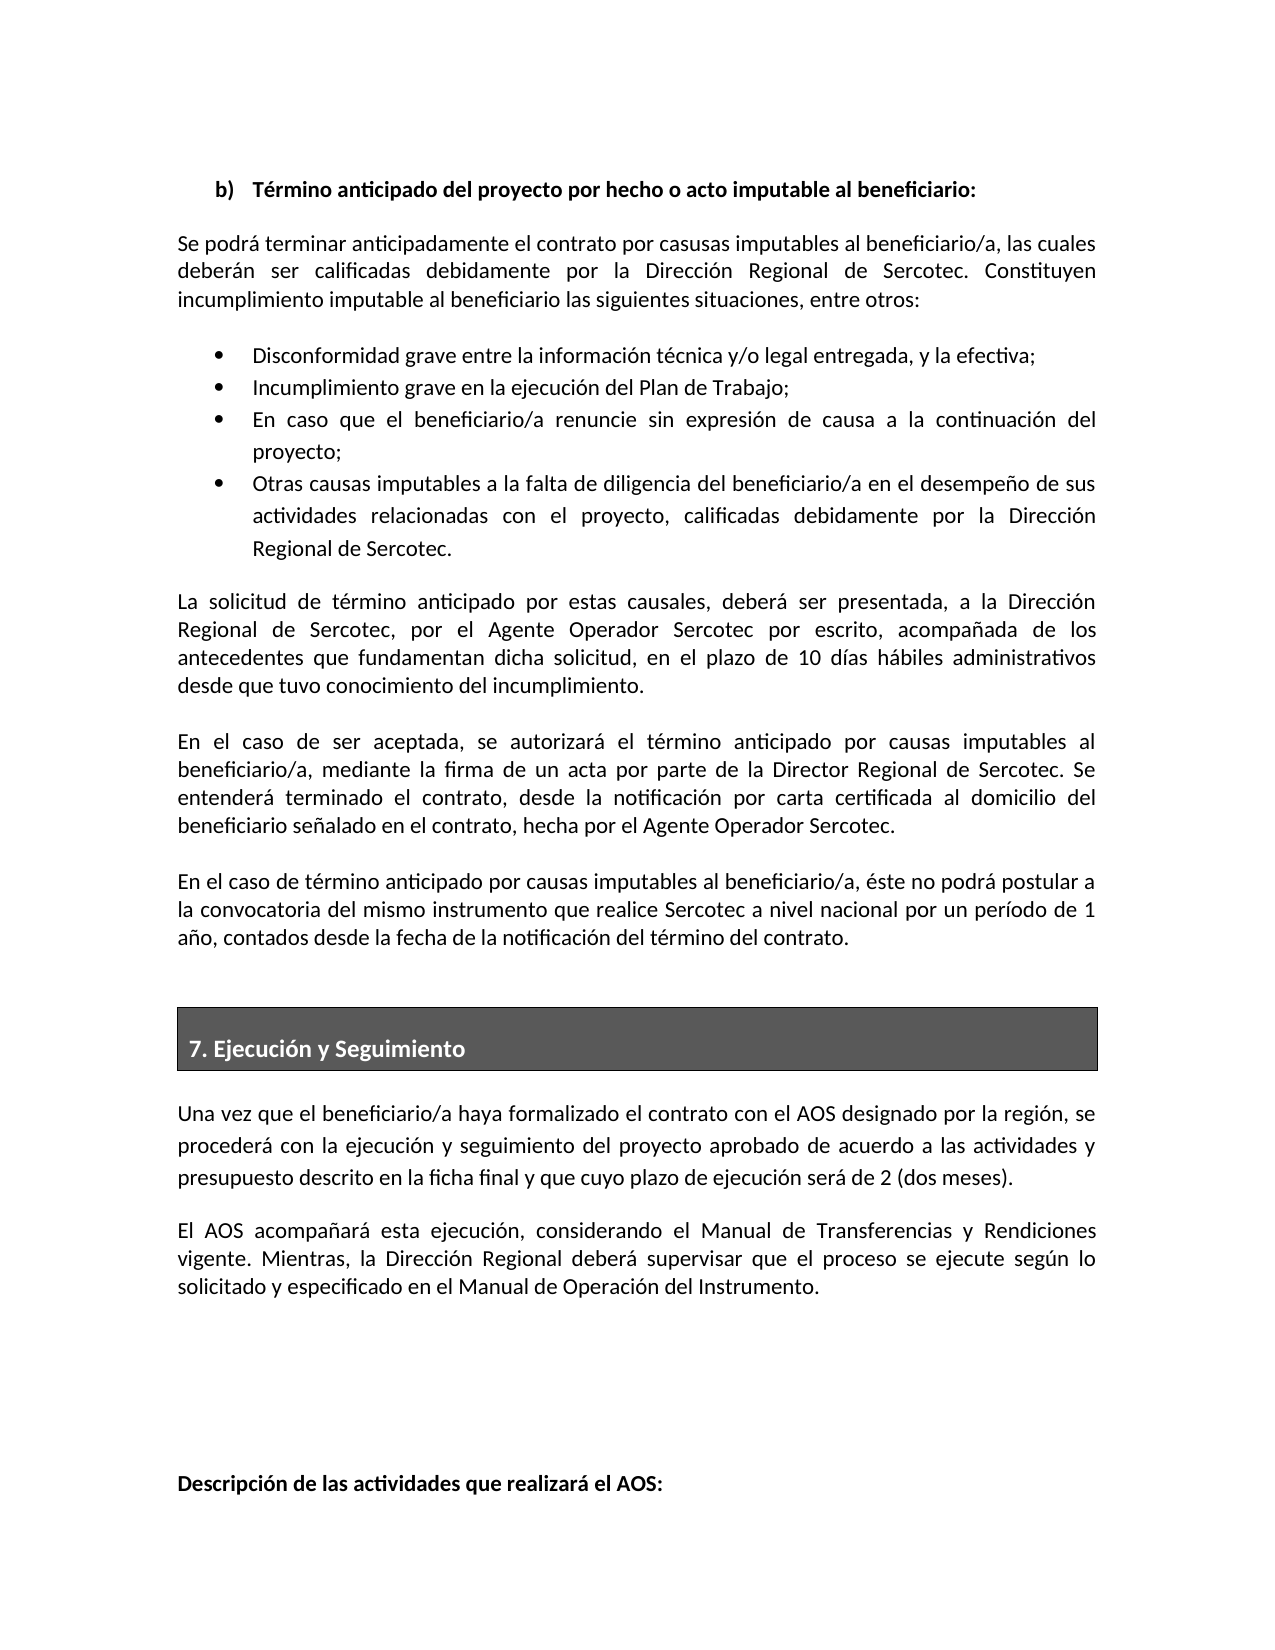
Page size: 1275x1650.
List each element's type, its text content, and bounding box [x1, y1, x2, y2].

text Se podrá terminar anticipadamente el contrato por casusas imputables al beneficiario/a, las cuales deberán ser calificadas debidamente por la Dirección Regional de Sercotec. Constituyen incumplimiento imputable al beneficiario las siguientes situaciones, entre otros: [177, 229, 1098, 313]
list Disconformidad grave entre la información técnica y/o legal entregada, y la efectiva; [215, 341, 1098, 369]
text En el caso de ser aceptada, se autorizará el término anticipado por causas imputables al beneficiario/a, mediante la firma de un acta por parte de la Director Regional de Sercotec. Se entenderá terminado el contrato, desde la notificación por carta certificada al domicilio del beneficiario señalado en el contrato, hecha por el Agente Operador Sercotec. [177, 727, 1098, 839]
table_header 7. Ejecución y Seguimiento [178, 1008, 1097, 1070]
text La solicitud de término anticipado por estas causales, deberá ser presentada, a la Dirección Regional de Sercotec, por el Agente Operador Sercotec por escrito, acompañada de los antecedentes que fundamentan dicha solicitud, en el plazo de 10 días hábiles administrativos desde que tuvo conocimiento del incumplimiento. [177, 587, 1098, 699]
list Término anticipado del proyecto por hecho o acto imputable al beneficiario: [215, 176, 1098, 204]
list Otras causas imputables a la falta de diligencia del beneficiario/a en el desempeño de sus actividades relacionadas con el proyecto, calificadas debidamente por la Dirección Regional de Sercotec. [215, 469, 1098, 562]
list En caso que el beneficiario/a renuncie sin expresión de causa a la continuación del proyecto; [215, 405, 1098, 465]
text En el caso de término anticipado por causas imputables al beneficiario/a, éste no podrá postular a la convocatoria del mismo instrumento que realice Sercotec a nivel nacional por un período de 1 año, contados desde la fecha de la notificación del término del contrato. [177, 867, 1098, 951]
text El AOS acompañará esta ejecución, considerando el Manual de Transferencias y Rendiciones vigente. Mientras, la Dirección Regional deberá supervisar que el proceso se ejecute según lo solicitado y especificado en el Manual de Operación del Instrumento. [177, 1216, 1098, 1301]
text Una vez que el beneficiario/a haya formalizado el contrato con el AOS designado por la región, se procederá con la ejecución y seguimiento del proyecto aprobado de acuerdo a las actividades y presupuesto descrito en la ficha final y que cuyo plazo de ejecución será de 2 (dos meses). [177, 1099, 1098, 1191]
text Descripción de las actividades que realizará el AOS: [177, 1469, 1098, 1497]
list Incumplimiento grave en la ejecución del Plan de Trabajo; [215, 373, 1098, 401]
